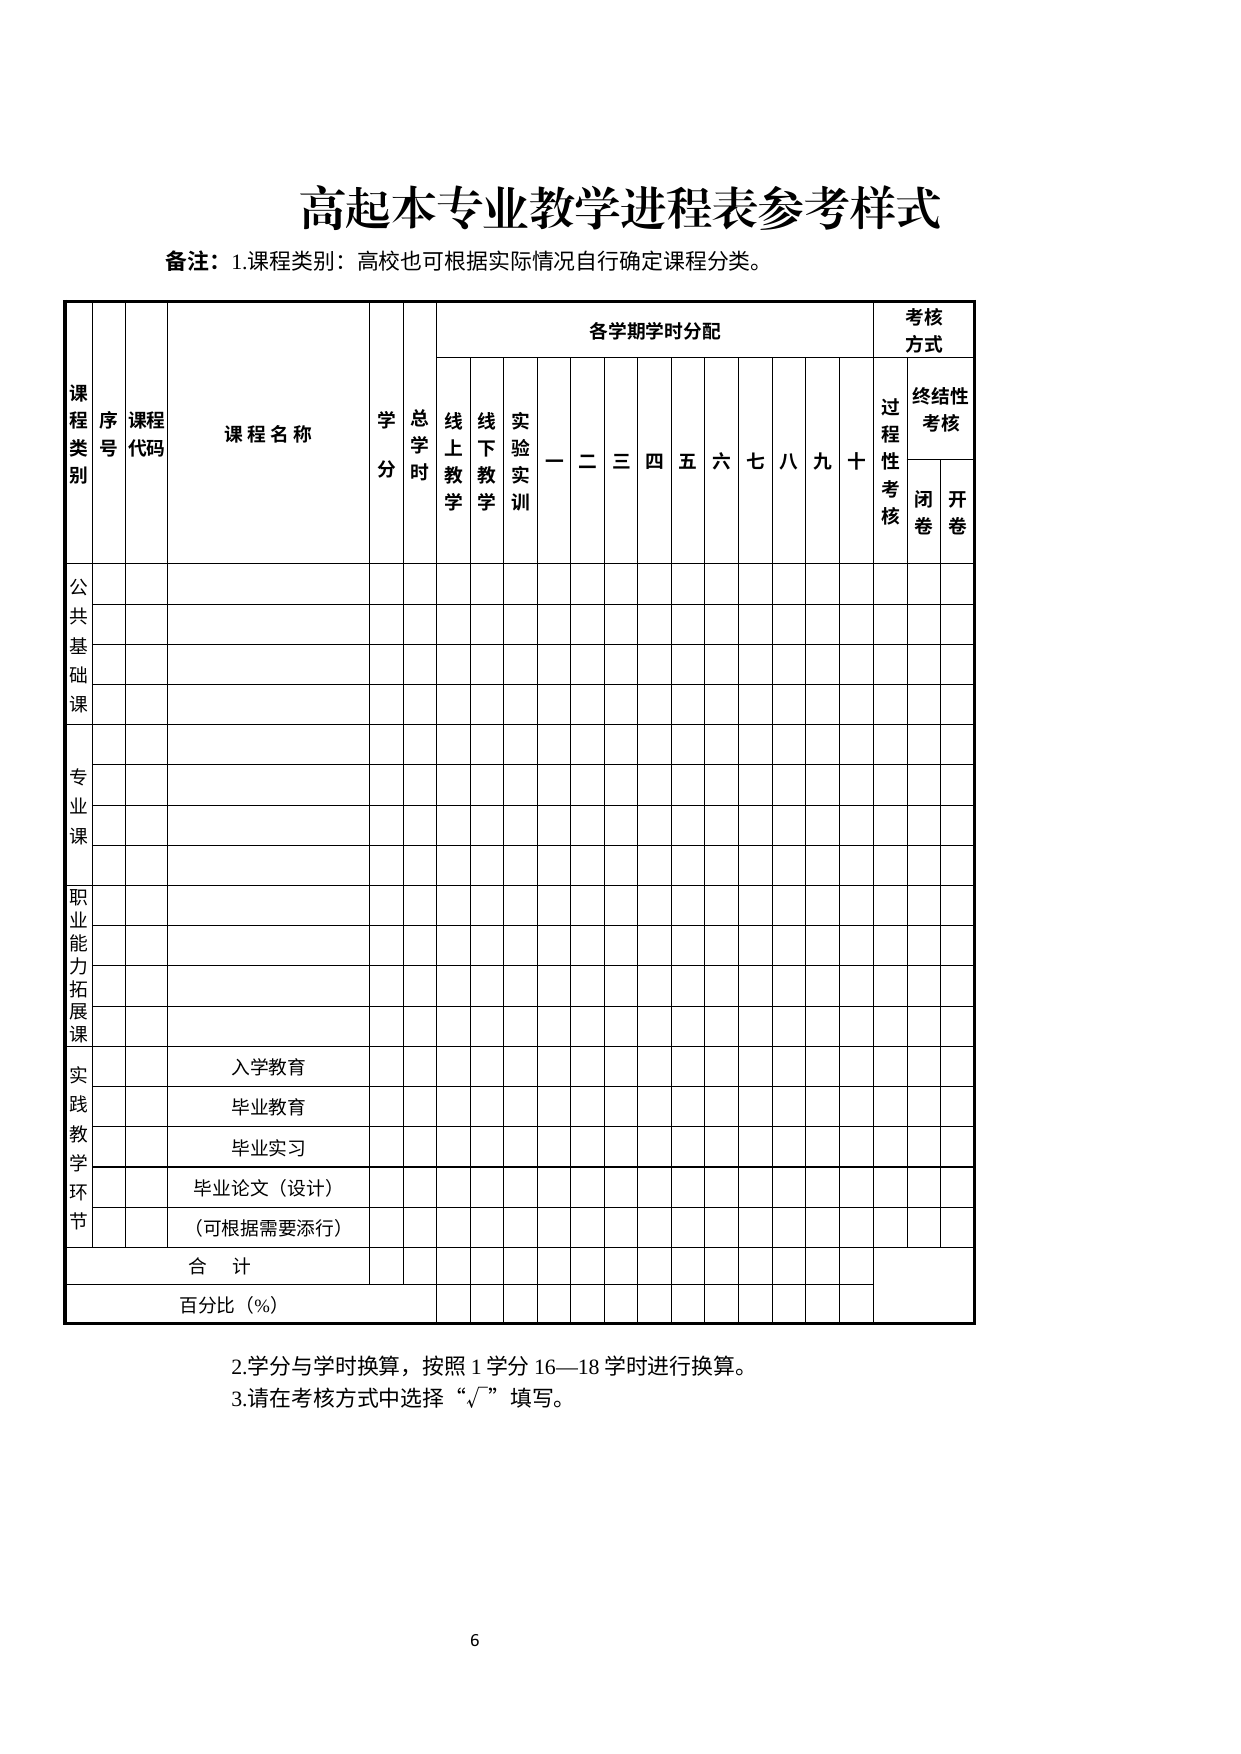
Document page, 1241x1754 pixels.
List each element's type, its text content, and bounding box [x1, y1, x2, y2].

table_cell [126, 725, 167, 764]
table_cell [571, 846, 604, 885]
table_cell [874, 1047, 907, 1086]
table_cell [672, 966, 704, 1006]
table_cell [437, 806, 470, 845]
table_cell [126, 1007, 167, 1046]
table_cell [638, 846, 671, 885]
table_cell [605, 605, 637, 644]
table_cell [437, 1127, 470, 1166]
table_cell [874, 886, 907, 925]
table_cell [93, 685, 125, 724]
table_cell [126, 765, 167, 804]
table_cell [773, 1127, 805, 1166]
table_cell [126, 1087, 167, 1126]
table_cell [840, 886, 873, 925]
table_cell [874, 765, 907, 804]
table_cell [705, 1007, 738, 1046]
table_cell [168, 886, 369, 925]
table_cell [874, 846, 907, 885]
table_cell [705, 605, 738, 644]
table_cell [705, 1168, 738, 1207]
table_cell [908, 1007, 940, 1046]
table_cell 线 上 教 学 [437, 358, 470, 563]
table_cell [840, 605, 873, 644]
table_cell [908, 645, 940, 684]
table_cell [504, 1047, 537, 1086]
table_cell [705, 1087, 738, 1126]
table_cell [571, 1208, 604, 1247]
table_cell [471, 1127, 503, 1166]
table_cell 公 共 基 础 课 [67, 564, 92, 724]
table_cell [874, 685, 907, 724]
table_cell [806, 926, 839, 965]
table_cell [840, 926, 873, 965]
table_cell [874, 564, 907, 603]
table_cell [806, 605, 839, 644]
table_cell [908, 605, 940, 644]
table_cell 入学教育 [168, 1047, 369, 1086]
table_cell [672, 645, 704, 684]
table_cell [504, 966, 537, 1006]
text 高起本专业教学进程表参考样式 [165, 178, 1075, 243]
table_cell [806, 1168, 839, 1207]
table_cell [538, 1168, 570, 1207]
table_cell [404, 685, 436, 724]
table_cell [538, 1047, 570, 1086]
table_cell [571, 1285, 604, 1322]
table_cell [705, 685, 738, 724]
table_cell [941, 1208, 973, 1247]
table_cell [739, 645, 772, 684]
table_cell [437, 886, 470, 925]
table_cell [941, 966, 973, 1006]
table_cell 七 [739, 358, 772, 563]
table_cell [840, 1208, 873, 1247]
table_cell [941, 1127, 973, 1166]
table_cell [773, 806, 805, 845]
table_header 学 分 [370, 303, 403, 563]
table_cell [705, 846, 738, 885]
table_cell [941, 1087, 973, 1126]
table_cell [874, 806, 907, 845]
table_cell [605, 1208, 637, 1247]
table_cell 三 [605, 358, 637, 563]
table_cell [126, 1168, 167, 1207]
table_cell [168, 564, 369, 603]
table_cell [504, 1087, 537, 1126]
table_cell [471, 886, 503, 925]
table_cell [638, 564, 671, 603]
table_cell [739, 564, 772, 603]
table_cell [504, 1007, 537, 1046]
table_cell [168, 966, 369, 1006]
table_cell [168, 765, 369, 804]
table_cell [471, 966, 503, 1006]
table_cell [806, 1208, 839, 1247]
table_cell [93, 926, 125, 965]
table_cell [739, 1007, 772, 1046]
table_cell 百分比（%） [67, 1285, 436, 1322]
text 2.学分与学时换算，按照1学分16—18学时进行换算。 [165, 276, 1075, 1381]
table_cell [840, 1047, 873, 1086]
table_cell [941, 685, 973, 724]
table_cell [370, 886, 403, 925]
table_cell [504, 1208, 537, 1247]
table_cell [705, 1047, 738, 1086]
table_cell [538, 1285, 570, 1322]
table_cell [504, 926, 537, 965]
table_cell [471, 846, 503, 885]
table_cell [638, 1248, 671, 1284]
table_cell [370, 1168, 403, 1207]
table_cell [126, 806, 167, 845]
table_cell [739, 806, 772, 845]
table_cell [126, 886, 167, 925]
table_cell [874, 605, 907, 644]
table_cell [638, 1285, 671, 1322]
table_cell [806, 886, 839, 925]
table_cell [538, 1248, 570, 1284]
table_cell [370, 1127, 403, 1166]
table_cell 一 [538, 358, 570, 563]
table_cell [370, 605, 403, 644]
table_cell [437, 846, 470, 885]
table_cell [638, 765, 671, 804]
table_cell [605, 1127, 637, 1166]
table_cell [874, 1168, 907, 1207]
table_cell [168, 1007, 369, 1046]
table_cell [404, 966, 436, 1006]
table_cell [672, 926, 704, 965]
table_cell [908, 926, 940, 965]
table_cell [538, 846, 570, 885]
table_cell [672, 725, 704, 764]
table_cell [705, 806, 738, 845]
table_cell [672, 1285, 704, 1322]
table_cell [840, 685, 873, 724]
table_cell [739, 886, 772, 925]
table_cell [126, 645, 167, 684]
table_cell [806, 645, 839, 684]
table_cell [605, 645, 637, 684]
table_cell [93, 725, 125, 764]
table_cell [605, 806, 637, 845]
table_cell [672, 685, 704, 724]
table_cell [638, 1168, 671, 1207]
table_cell [773, 645, 805, 684]
table_cell [538, 966, 570, 1006]
table_cell [538, 1087, 570, 1126]
table_cell [941, 886, 973, 925]
table_cell 毕业教育 [168, 1087, 369, 1126]
table_cell 五 [672, 358, 704, 563]
table_cell [471, 645, 503, 684]
table_cell [773, 1087, 805, 1126]
table_cell [739, 685, 772, 724]
table_cell [437, 725, 470, 764]
table_cell [471, 725, 503, 764]
table_cell [874, 1087, 907, 1126]
table_cell [538, 685, 570, 724]
table_cell [504, 1248, 537, 1284]
table_cell [672, 1007, 704, 1046]
table_cell [437, 1208, 470, 1247]
table_cell [437, 765, 470, 804]
table_cell [806, 725, 839, 764]
table_cell [638, 1047, 671, 1086]
table_cell [504, 765, 537, 804]
table_cell [538, 926, 570, 965]
table_cell [773, 1168, 805, 1207]
table_cell [941, 1007, 973, 1046]
table_cell [404, 564, 436, 603]
table_cell [504, 806, 537, 845]
table_cell [126, 1208, 167, 1247]
table_cell [773, 1285, 805, 1322]
table_cell [840, 1007, 873, 1046]
table_cell [404, 1127, 436, 1166]
table_cell [126, 1047, 167, 1086]
table_cell [672, 564, 704, 603]
table_cell [538, 725, 570, 764]
table_cell [437, 645, 470, 684]
table_cell [571, 806, 604, 845]
table_cell [739, 605, 772, 644]
table_cell 合 计 [67, 1248, 369, 1284]
table_cell [93, 806, 125, 845]
table_cell [437, 564, 470, 603]
table_cell [739, 1248, 772, 1284]
table_cell [773, 846, 805, 885]
table_cell [638, 1208, 671, 1247]
table_cell [672, 1047, 704, 1086]
table_cell [874, 1248, 973, 1322]
table_cell [571, 1047, 604, 1086]
table_cell [874, 1208, 907, 1247]
table_header 课 程 类别 [67, 303, 92, 563]
table_cell [437, 1248, 470, 1284]
table_cell [370, 1087, 403, 1126]
table_cell [370, 1007, 403, 1046]
list 备注：1.课程类别：高校也可根据实际情况自行确定课程分类。 [165, 243, 1075, 276]
table_cell [672, 1127, 704, 1166]
table_cell 线 下 教 学 [471, 358, 503, 563]
table_cell [705, 1127, 738, 1166]
table_cell [538, 1007, 570, 1046]
table_cell [471, 926, 503, 965]
table_header 课程 代码 [126, 303, 167, 563]
table_cell [739, 966, 772, 1006]
table_cell [370, 1208, 403, 1247]
table_cell [806, 1047, 839, 1086]
table_cell [404, 1208, 436, 1247]
table_cell [471, 806, 503, 845]
table_cell [941, 1047, 973, 1086]
table_cell [773, 564, 805, 603]
table_cell [471, 1285, 503, 1322]
table_cell [126, 926, 167, 965]
table_cell [404, 645, 436, 684]
table_cell [605, 564, 637, 603]
table_cell [538, 605, 570, 644]
table_cell 十 [840, 358, 873, 563]
table_cell [404, 846, 436, 885]
table_cell [605, 765, 637, 804]
table_cell [404, 765, 436, 804]
table_cell [773, 1047, 805, 1086]
table_cell [437, 1047, 470, 1086]
table_cell [126, 846, 167, 885]
table_cell [739, 846, 772, 885]
table_cell [504, 564, 537, 603]
table_cell [437, 1087, 470, 1126]
table_cell [93, 1087, 125, 1126]
table_cell [471, 605, 503, 644]
table_cell [168, 846, 369, 885]
table_cell （可根据需要添行） [168, 1208, 369, 1247]
table_cell [840, 1285, 873, 1322]
table_cell [908, 765, 940, 804]
table_cell [739, 1168, 772, 1207]
table_cell [773, 765, 805, 804]
table_cell [908, 846, 940, 885]
table_cell [773, 886, 805, 925]
table_cell [672, 1248, 704, 1284]
table_cell [538, 1127, 570, 1166]
table_cell [168, 685, 369, 724]
table_cell [404, 1087, 436, 1126]
table_cell [504, 886, 537, 925]
table_cell [908, 564, 940, 603]
table_cell [404, 1248, 436, 1284]
table_cell [705, 765, 738, 804]
table_cell [705, 1248, 738, 1284]
table_cell [672, 1208, 704, 1247]
table_cell 闭卷 [908, 460, 940, 563]
table_cell [93, 1208, 125, 1247]
table_cell [571, 645, 604, 684]
table_cell [404, 605, 436, 644]
table_header 各学期学时分配 [437, 303, 873, 357]
table_cell [941, 765, 973, 804]
table_cell [168, 645, 369, 684]
table_cell [705, 564, 738, 603]
table_cell [504, 725, 537, 764]
table_cell [908, 1127, 940, 1166]
table_cell [571, 685, 604, 724]
table_cell 八 [773, 358, 805, 563]
table_cell [571, 1087, 604, 1126]
table_cell [773, 685, 805, 724]
table_header 课 程 名 称 [168, 303, 369, 563]
table_cell [571, 725, 604, 764]
table_cell [471, 564, 503, 603]
table_cell [93, 605, 125, 644]
table_cell [370, 685, 403, 724]
table_cell [840, 1168, 873, 1207]
table_cell [806, 966, 839, 1006]
table_cell [739, 1208, 772, 1247]
table_cell [908, 966, 940, 1006]
table_cell [571, 1168, 604, 1207]
table_cell [806, 846, 839, 885]
table_cell [638, 886, 671, 925]
table_cell [93, 564, 125, 603]
table_cell [370, 926, 403, 965]
table_cell 四 [638, 358, 671, 563]
table_cell 毕业实习 [168, 1127, 369, 1166]
table_cell [605, 725, 637, 764]
table_cell [840, 806, 873, 845]
table_cell [638, 1087, 671, 1126]
table_cell [571, 966, 604, 1006]
table_cell 终结性 考核 [908, 358, 973, 459]
table_cell [739, 765, 772, 804]
table_cell [941, 605, 973, 644]
table_cell [672, 765, 704, 804]
table_cell [773, 926, 805, 965]
table_cell 开卷 [941, 460, 973, 563]
table_cell [941, 564, 973, 603]
table_cell [93, 1047, 125, 1086]
table_cell [672, 1168, 704, 1207]
table_cell [168, 725, 369, 764]
table_cell [941, 806, 973, 845]
table_cell 实 验 实 训 [504, 358, 537, 563]
table_cell [504, 1168, 537, 1207]
table_cell [538, 806, 570, 845]
table_cell [93, 1127, 125, 1166]
table_cell [471, 1047, 503, 1086]
table_cell [638, 1007, 671, 1046]
table_cell 六 [705, 358, 738, 563]
table_cell [806, 1007, 839, 1046]
table_cell [806, 1248, 839, 1284]
table_cell [571, 564, 604, 603]
table_header 总 学 时 [404, 303, 436, 563]
table_cell [941, 645, 973, 684]
table_cell [672, 1087, 704, 1126]
table_cell [672, 886, 704, 925]
table_cell [93, 846, 125, 885]
table_cell [739, 1047, 772, 1086]
table_cell [370, 966, 403, 1006]
table_cell [370, 846, 403, 885]
table_cell [404, 926, 436, 965]
table_cell [571, 1007, 604, 1046]
table_cell [538, 886, 570, 925]
table_cell [638, 645, 671, 684]
table_cell [571, 605, 604, 644]
table_cell [840, 966, 873, 1006]
table_cell [908, 1087, 940, 1126]
table_cell [941, 1168, 973, 1207]
table_cell [504, 1127, 537, 1166]
table_cell [437, 926, 470, 965]
table_cell [404, 1168, 436, 1207]
table_cell [806, 1127, 839, 1166]
table_cell [705, 645, 738, 684]
table_cell [638, 685, 671, 724]
table_cell [705, 1208, 738, 1247]
table_cell [571, 886, 604, 925]
table_cell [605, 1168, 637, 1207]
table_cell [672, 806, 704, 845]
table_cell [806, 564, 839, 603]
table_cell [437, 605, 470, 644]
table_cell [370, 564, 403, 603]
table_cell [404, 806, 436, 845]
table_cell [504, 645, 537, 684]
table_cell [370, 725, 403, 764]
table_cell [93, 765, 125, 804]
table_cell [638, 725, 671, 764]
table_cell [126, 685, 167, 724]
table_cell [605, 685, 637, 724]
table_cell [471, 1168, 503, 1207]
table_cell 过 程 性 考 核 [874, 358, 907, 563]
table_cell [605, 1047, 637, 1086]
table_cell [840, 1127, 873, 1166]
table_cell [538, 645, 570, 684]
table_cell [874, 1007, 907, 1046]
table_cell [571, 765, 604, 804]
table_cell [404, 1007, 436, 1046]
table_cell [437, 685, 470, 724]
table_cell [126, 564, 167, 603]
text 3.请在考核方式中选择“√”填写。 [165, 1381, 1075, 1413]
table_cell [471, 1248, 503, 1284]
table_cell [941, 926, 973, 965]
table_cell [672, 605, 704, 644]
table_cell [840, 846, 873, 885]
table_cell [739, 1087, 772, 1126]
table_cell [126, 966, 167, 1006]
table_cell [739, 1285, 772, 1322]
table_cell [168, 605, 369, 644]
table_cell [370, 765, 403, 804]
table_cell [605, 1087, 637, 1126]
table_cell [840, 564, 873, 603]
table_cell [806, 685, 839, 724]
table_cell [504, 846, 537, 885]
table_cell [538, 564, 570, 603]
table_cell [806, 1285, 839, 1322]
table_cell [773, 1248, 805, 1284]
table_cell [370, 1248, 403, 1284]
table_cell [638, 605, 671, 644]
table_cell [404, 886, 436, 925]
table_cell [908, 1208, 940, 1247]
table_cell [806, 806, 839, 845]
table_cell [874, 645, 907, 684]
table_cell [471, 1007, 503, 1046]
table_cell [705, 725, 738, 764]
table_cell [908, 806, 940, 845]
table_cell [874, 966, 907, 1006]
table_cell [93, 645, 125, 684]
table_cell [739, 926, 772, 965]
table_cell [605, 846, 637, 885]
table_cell [437, 966, 470, 1006]
table_cell [941, 846, 973, 885]
table_cell [605, 1285, 637, 1322]
table_cell [638, 1127, 671, 1166]
table_cell [840, 725, 873, 764]
table_cell [638, 926, 671, 965]
table_cell [504, 605, 537, 644]
table_cell 职业能力拓展课 [67, 886, 92, 1046]
table_cell [404, 725, 436, 764]
table_cell [571, 1248, 604, 1284]
table_cell [840, 1248, 873, 1284]
table_cell [908, 685, 940, 724]
table_cell [471, 1087, 503, 1126]
table_cell [705, 926, 738, 965]
table_cell [806, 1087, 839, 1126]
table_cell [908, 1168, 940, 1207]
table_cell 专 业 课 [67, 725, 92, 885]
table_cell [874, 725, 907, 764]
table_cell [504, 685, 537, 724]
table_cell [605, 1007, 637, 1046]
table_cell [437, 1007, 470, 1046]
table_cell [638, 806, 671, 845]
table_cell [773, 1007, 805, 1046]
table_cell [93, 1168, 125, 1207]
table_cell [168, 806, 369, 845]
table_cell [908, 1047, 940, 1086]
table_cell [773, 725, 805, 764]
table_cell [773, 1208, 805, 1247]
table_cell 毕业论文（设计） [168, 1168, 369, 1207]
table_cell [739, 725, 772, 764]
table_cell [93, 1007, 125, 1046]
table_cell [840, 645, 873, 684]
table_cell [773, 605, 805, 644]
table_cell [93, 966, 125, 1006]
table_cell [773, 966, 805, 1006]
table_cell [93, 886, 125, 925]
table_cell [571, 1127, 604, 1166]
table_cell [370, 645, 403, 684]
table_cell [504, 1285, 537, 1322]
table_header 考核 方式 [874, 303, 973, 357]
table_cell 二 [571, 358, 604, 563]
table_cell [404, 1047, 436, 1086]
table_cell [605, 926, 637, 965]
table_cell [126, 1127, 167, 1166]
table_cell [941, 725, 973, 764]
table_cell [874, 1127, 907, 1166]
table_cell [437, 1285, 470, 1322]
table_cell [605, 886, 637, 925]
table_cell [840, 1087, 873, 1126]
table_cell [605, 966, 637, 1006]
table_cell [705, 1285, 738, 1322]
table_cell 实践教学 环节 [67, 1047, 92, 1247]
table_cell [538, 765, 570, 804]
table_cell [437, 1168, 470, 1207]
table_cell [538, 1208, 570, 1247]
table_cell [672, 846, 704, 885]
table_cell [806, 765, 839, 804]
table_cell [705, 886, 738, 925]
table_cell [908, 886, 940, 925]
table_cell 九 [806, 358, 839, 563]
table_cell [571, 926, 604, 965]
table_cell [638, 966, 671, 1006]
table_cell [840, 765, 873, 804]
table_cell [705, 966, 738, 1006]
table_cell [874, 926, 907, 965]
table_cell [471, 1208, 503, 1247]
table_cell [471, 685, 503, 724]
table_cell [908, 725, 940, 764]
table_header 序 号 [93, 303, 125, 563]
table_cell [370, 1047, 403, 1086]
table_cell [126, 605, 167, 644]
table_cell [370, 806, 403, 845]
table_cell [605, 1248, 637, 1284]
table_cell [471, 765, 503, 804]
table_cell [168, 926, 369, 965]
table_cell [739, 1127, 772, 1166]
